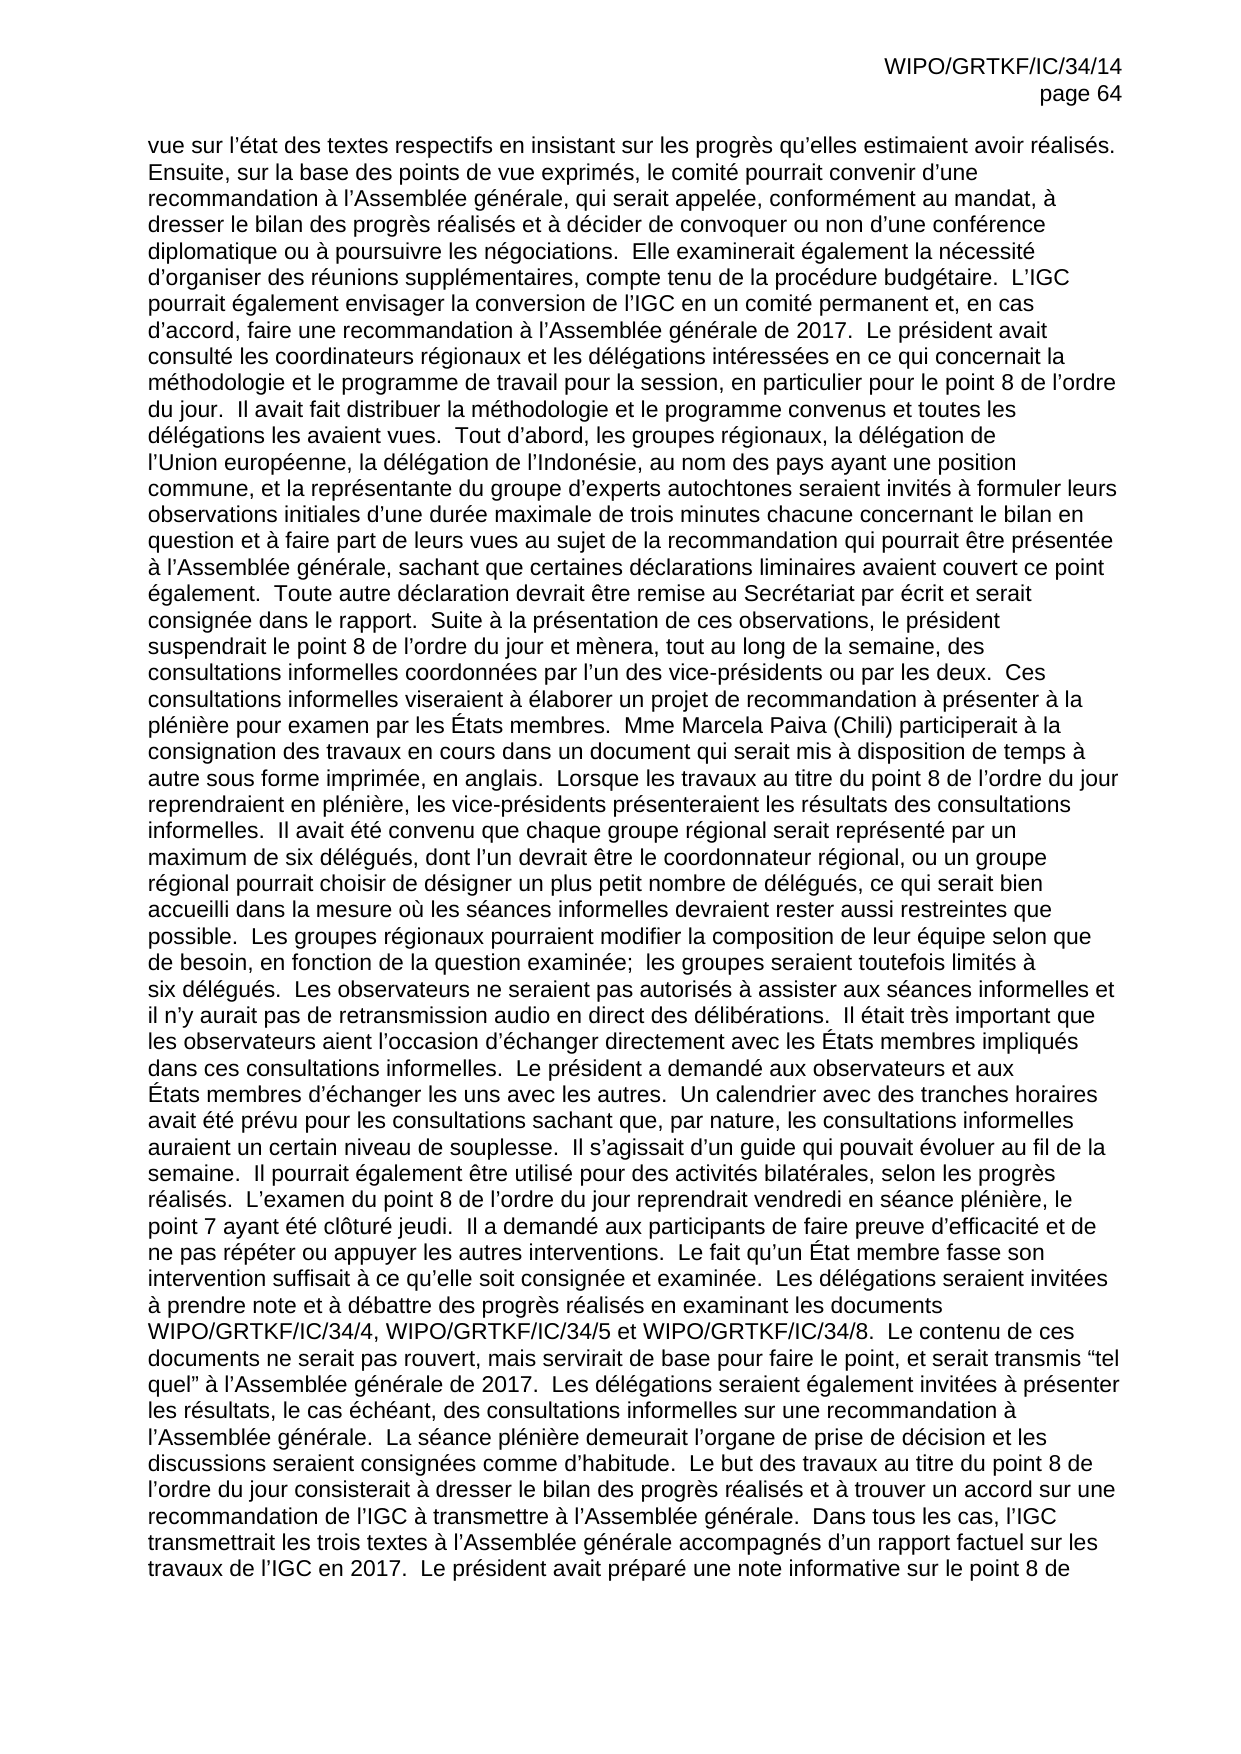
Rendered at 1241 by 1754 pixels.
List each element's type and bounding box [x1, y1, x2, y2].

text [148, 132, 1122, 1582]
